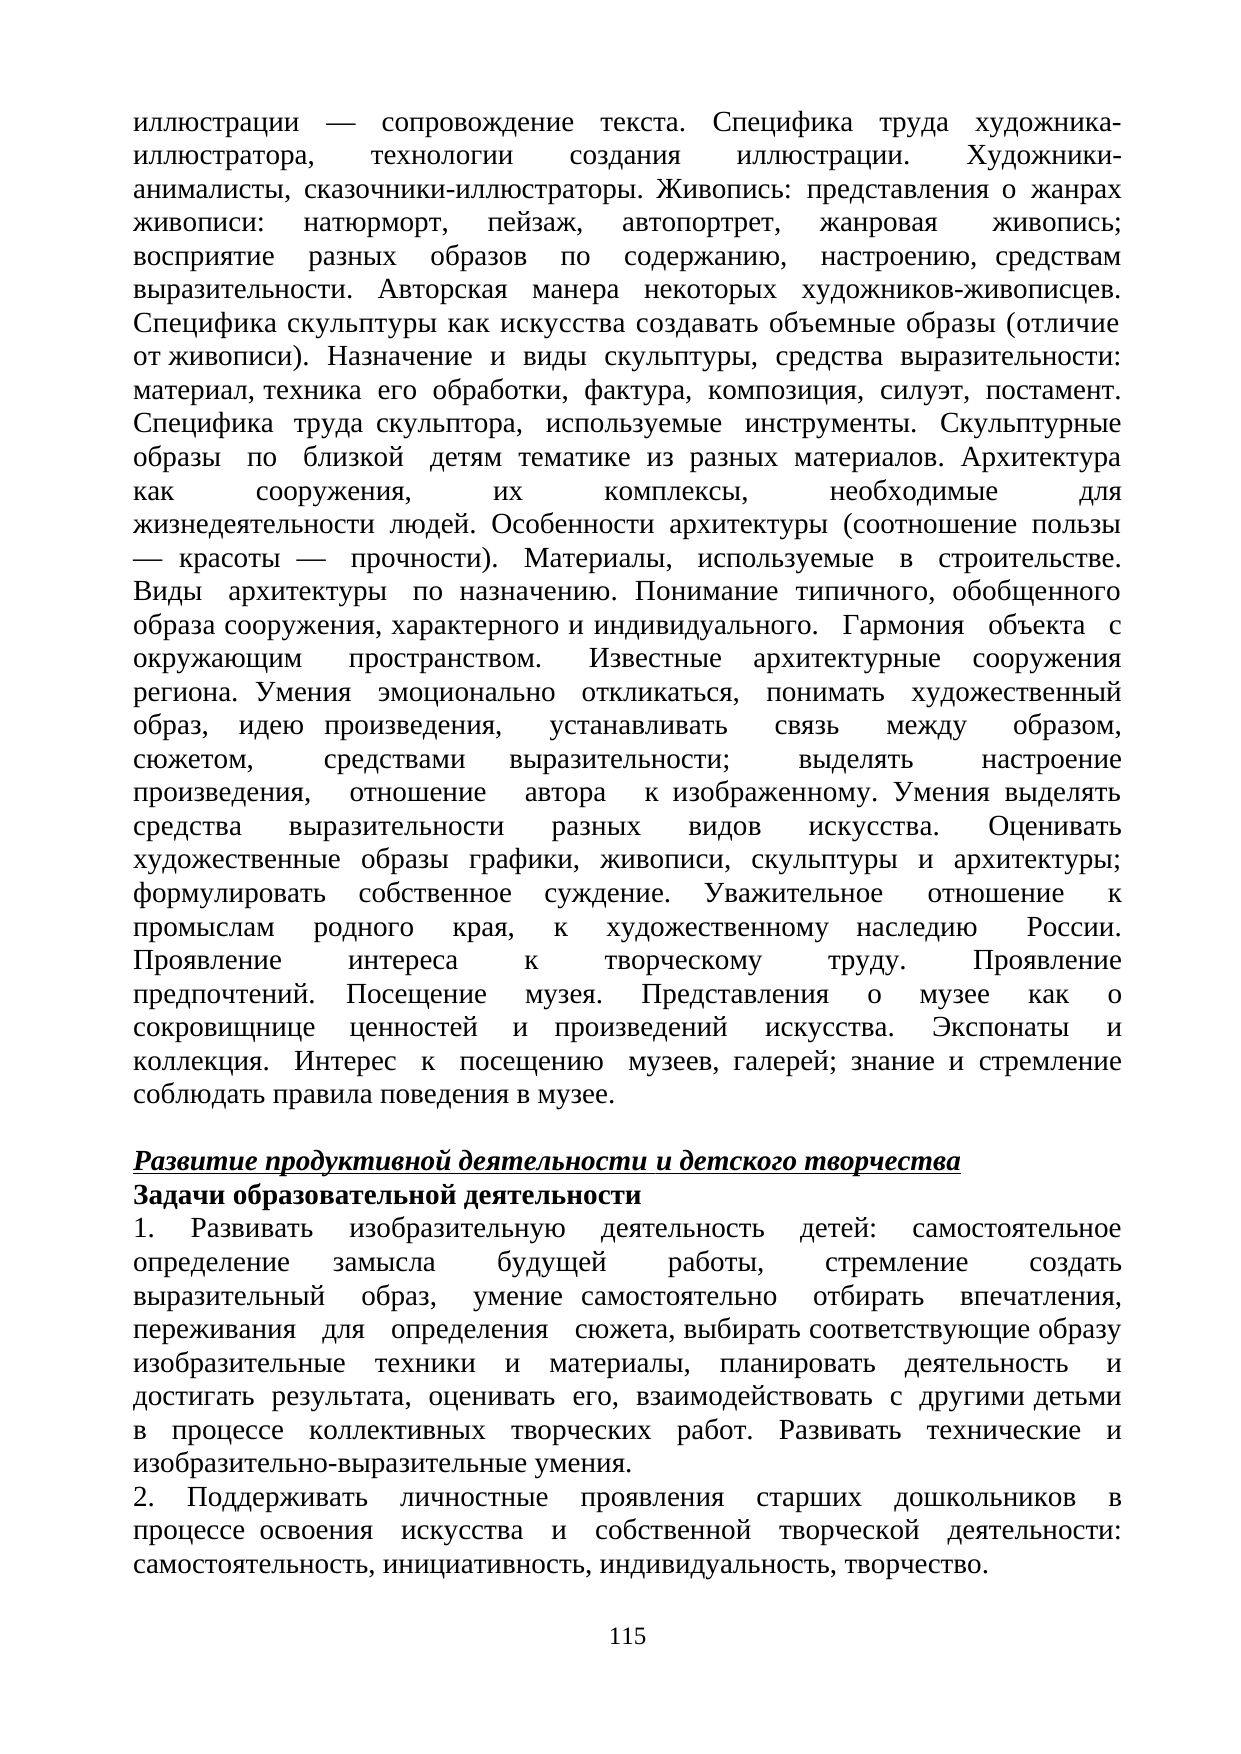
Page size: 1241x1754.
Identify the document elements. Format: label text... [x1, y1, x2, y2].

text 2. Поддерживать личностные проявления старших дошкольников в процессе освоения искусства и собственной творческой деятельности: самостоятельность, инициативность, индивидуальность, творчество. [133, 1479, 1122, 1579]
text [133, 104, 1122, 1110]
text Развитие продуктивной деятельности и детского творчества [133, 1143, 1122, 1177]
text Задачи образовательной деятельности [133, 1177, 1122, 1211]
text 1. Развивать изобразительную деятельность детей: самостоятельное определение замысла будущей работы, стремление создать выразительный образ, умение самостоятельно отбирать впечатления, переживания для определения сюжета, выбирать соответствующие образу изобразительные техники и материалы, планировать деятельность и достигать результата, оценивать его, взаимодействовать с другими детьми в процессе коллективных творческих работ. Развивать технические и изобразительно-выразительные умения. [133, 1211, 1122, 1479]
